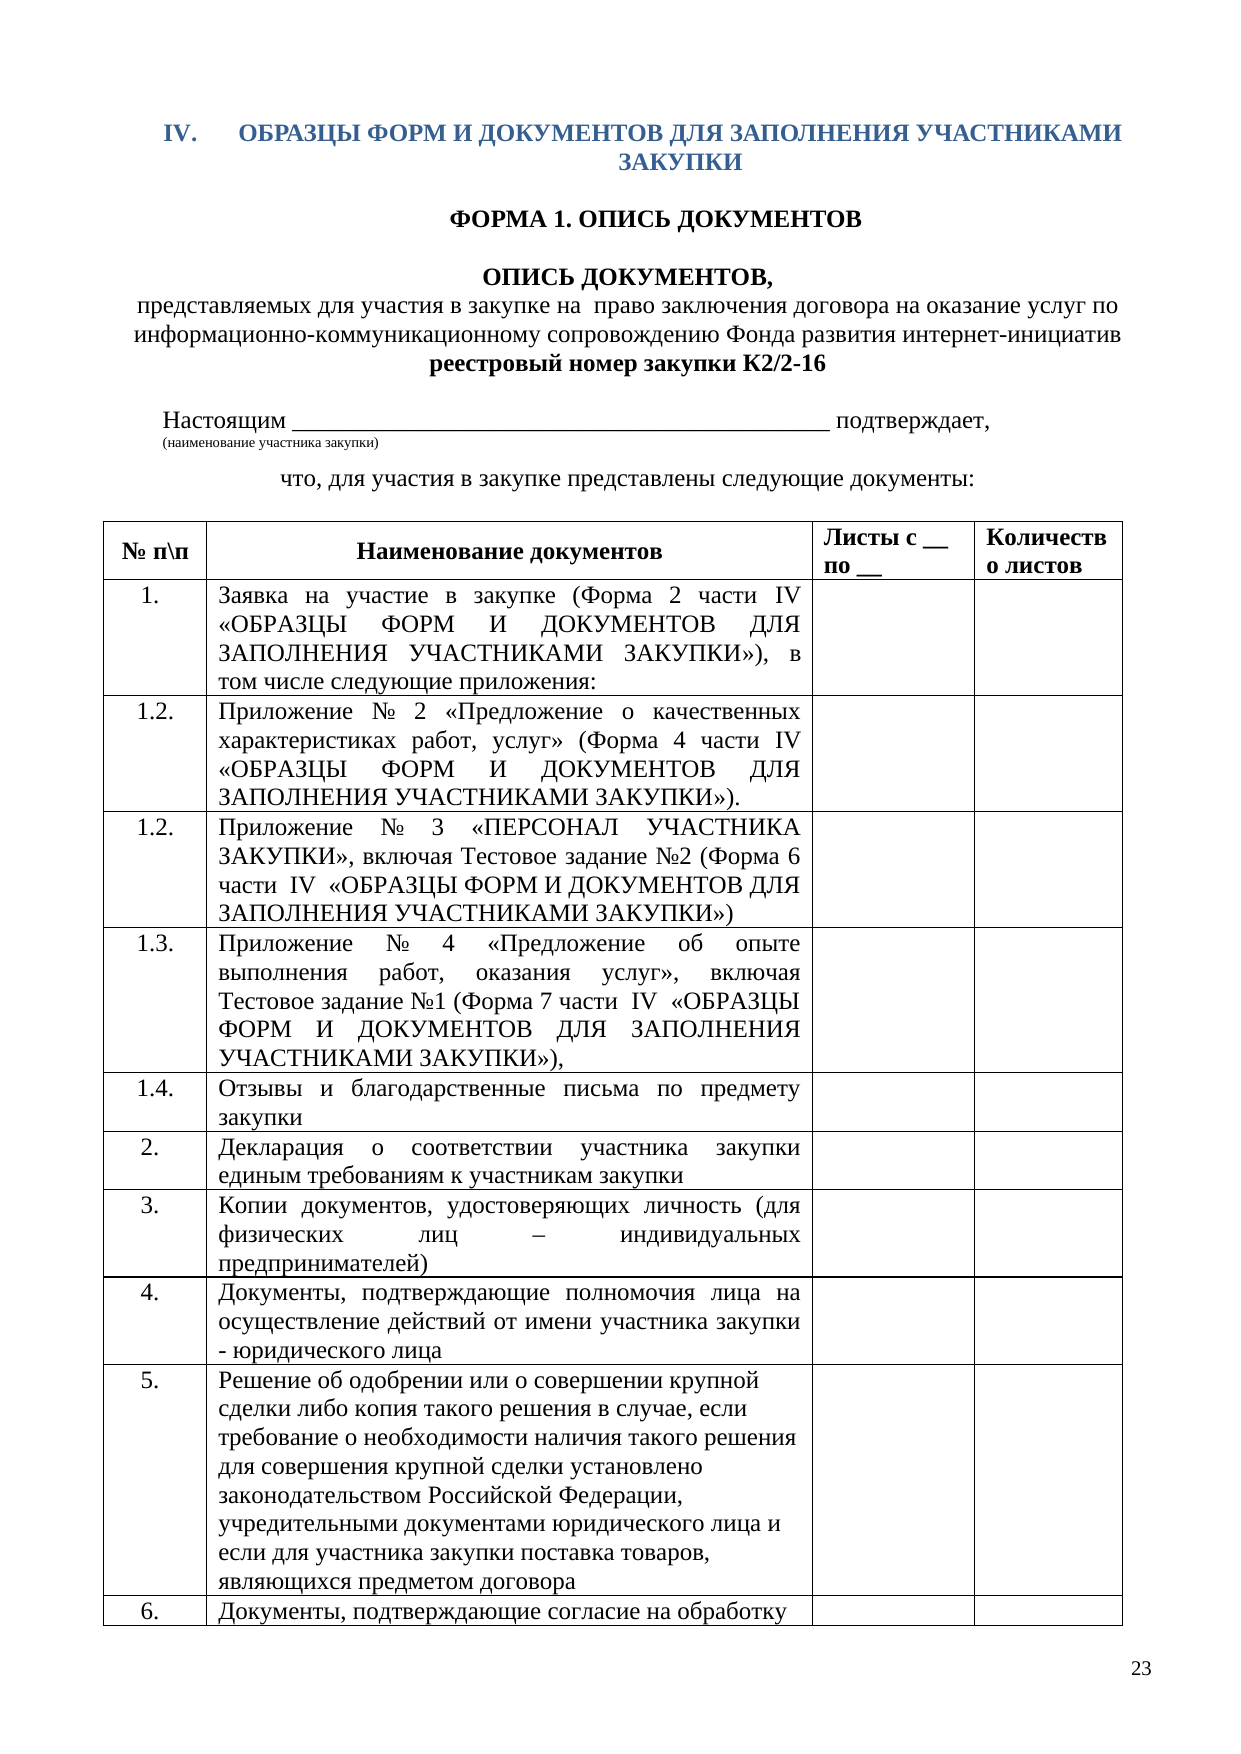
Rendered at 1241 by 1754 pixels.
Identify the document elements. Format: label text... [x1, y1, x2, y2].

table_cell [975, 1132, 1122, 1189]
table_cell [975, 1365, 1122, 1595]
table_cell [813, 1365, 974, 1595]
table_cell Копии документов, удостоверяющих личность (для физических лиц – индивидуальных предпринимателей) [207, 1190, 812, 1276]
table_cell [104, 580, 206, 695]
table_cell [975, 1596, 1122, 1624]
table_cell Декларация о соответствии участника закупки единым требованиям к участникам закупки [207, 1132, 812, 1189]
table_cell [813, 812, 974, 927]
table_cell 1.2. [104, 696, 206, 811]
text Настоящим ___________________________________________ подтверждает, [103, 406, 1152, 434]
table_cell Заявка на участие в закупке (Форма 2 части IV «ОБРАЗЦЫ ФОРМ И ДОКУМЕНТОВ ДЛЯ ЗАПОЛНЕНИЯ УЧАСТНИКАМИ ЗАКУПКИ»), в том числе следующие приложения: [207, 580, 812, 695]
table_cell Документы, подтверждающие полномочия лица на осуществление действий от имени участника закупки - юридического лица [207, 1278, 812, 1364]
table_cell [813, 1190, 974, 1276]
table_cell [813, 580, 974, 695]
table_header Листы с __ по __ [813, 522, 974, 579]
table_cell [813, 928, 974, 1072]
table_cell Приложение № 4 «Предложение об опыте выполнения работ, оказания услуг», включая Тестовое задание №1 (Форма 7 части IV «ОБРАЗЦЫ ФОРМ И ДОКУМЕНТОВ ДЛЯ ЗАПОЛНЕНИЯ УЧАСТНИКАМИ ЗАКУПКИ»), [207, 928, 812, 1072]
table_cell [975, 1073, 1122, 1131]
table_cell [813, 696, 974, 811]
table_cell [975, 580, 1122, 695]
table_cell [975, 1190, 1122, 1276]
table_cell Приложение № 3 «ПЕРСОНАЛ УЧАСТНИКА ЗАКУПКИ», включая Тестовое задание №2 (Форма 6 части IV «ОБРАЗЦЫ ФОРМ И ДОКУМЕНТОВ ДЛЯ ЗАПОЛНЕНИЯ УЧАСТНИКАМИ ЗАКУПКИ») [207, 812, 812, 927]
table_cell [813, 1073, 974, 1131]
table_header Количество листов [975, 522, 1122, 579]
table_cell [104, 1596, 206, 1624]
table_cell [975, 812, 1122, 927]
table_cell 1.3. [104, 928, 206, 1072]
table_header № п\п [104, 522, 206, 579]
table_header Наименование документов [207, 522, 812, 579]
text ОПИСЬ ДОКУМЕНТОВ, [103, 262, 1152, 291]
text (наименование участника закупки) [103, 434, 1152, 463]
table_cell [813, 1132, 974, 1189]
table_cell [975, 928, 1122, 1072]
subtitle ОБРАЗЦЫ ФОРМ И ДОКУМЕНТОВ ДЛЯ ЗАПОЛНЕНИЯ УЧАСТНИКАМИ ЗАКУПКИ [133, 118, 1152, 176]
table_cell [813, 1596, 974, 1624]
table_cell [207, 1596, 812, 1624]
table_cell 1.2. [104, 812, 206, 927]
text представляемых для участия в закупке на право заключения договора на оказание услуг по информационно-коммуникационному сопровождению Фонда развития интернет-инициатив реестровый номер закупки К2/2-16 [103, 291, 1152, 377]
table_cell 1.4. [104, 1073, 206, 1131]
table_cell Решение об одобрении или о совершении крупной сделки либо копия такого решения в случае, если требование о необходимости наличия такого решения для совершения крупной сделки установлено законодательством Российской Федерации, учредительными документами юридического лица и если для участника закупки поставка товаров, являющихся предметом договора [207, 1365, 812, 1595]
table_cell [104, 1190, 206, 1276]
table_cell Отзывы и благодарственные письма по предмету закупки [207, 1073, 812, 1131]
text что, для участия в закупке представлены следующие документы: [103, 463, 1152, 492]
subtitle ФОРМА 1. ОПИСЬ ДОКУМЕНТОВ [160, 204, 1152, 233]
table_cell [104, 1365, 206, 1595]
table_cell Приложение № 2 «Предложение о качественных характеристиках работ, услуг» (Форма 4 части IV «ОБРАЗЦЫ ФОРМ И ДОКУМЕНТОВ ДЛЯ ЗАПОЛНЕНИЯ УЧАСТНИКАМИ ЗАКУПКИ»). [207, 696, 812, 811]
table_cell [813, 1278, 974, 1364]
table_cell [975, 696, 1122, 811]
table_cell [104, 1278, 206, 1364]
table_cell [975, 1278, 1122, 1364]
table_cell [104, 1132, 206, 1189]
